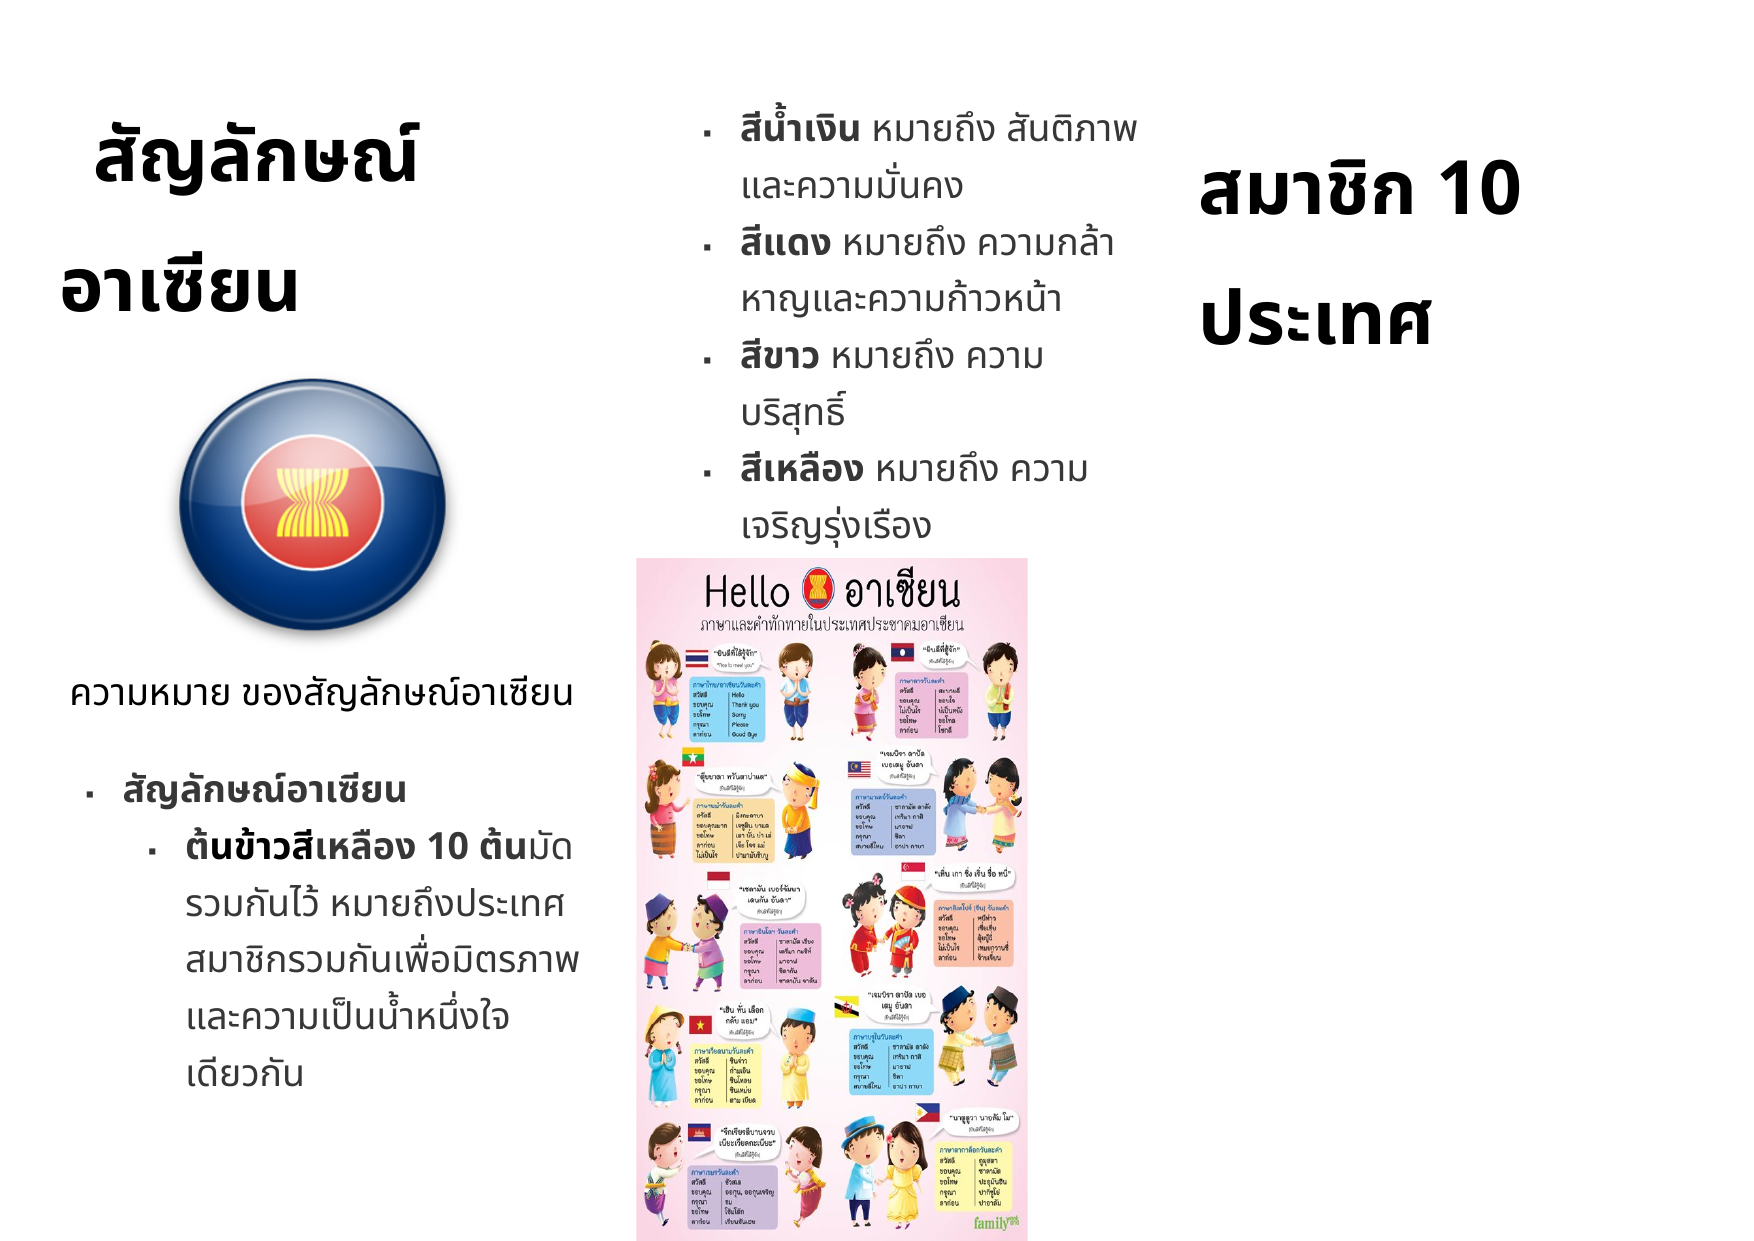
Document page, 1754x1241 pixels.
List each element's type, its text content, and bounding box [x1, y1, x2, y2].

list สีน้ำเงิน หมายถึง สันติภาพและความมั่นคง [702, 102, 1140, 215]
text สัญลักษณ์อาเซียน [59, 102, 526, 346]
text ความหมาย ของสัญลักษณ์อาเซียน [59, 665, 584, 722]
list สีขาว หมายถึง ความบริสุทธิ์ [702, 328, 1140, 442]
picture [636, 558, 1028, 1241]
list ต้นข้าวสีเหลือง 10 ต้นมัดรวมกันไว้ หมายถึงประเทศสมาชิกรวมกันเพื่อมิตรภาพและความเป็นน้ำหนึ่งใจเดียวกัน [147, 819, 584, 1103]
list สัญลักษณ์อาเซียน [85, 763, 584, 819]
list สีเหลือง หมายถึง ความเจริญรุ่งเรือง [702, 442, 1140, 555]
list สีแดง หมายถึง ความกล้าหาญและความก้าวหน้า [702, 215, 1140, 328]
text สมาชิก 10 ประเทศ [1199, 134, 1665, 378]
picture [160, 364, 466, 654]
